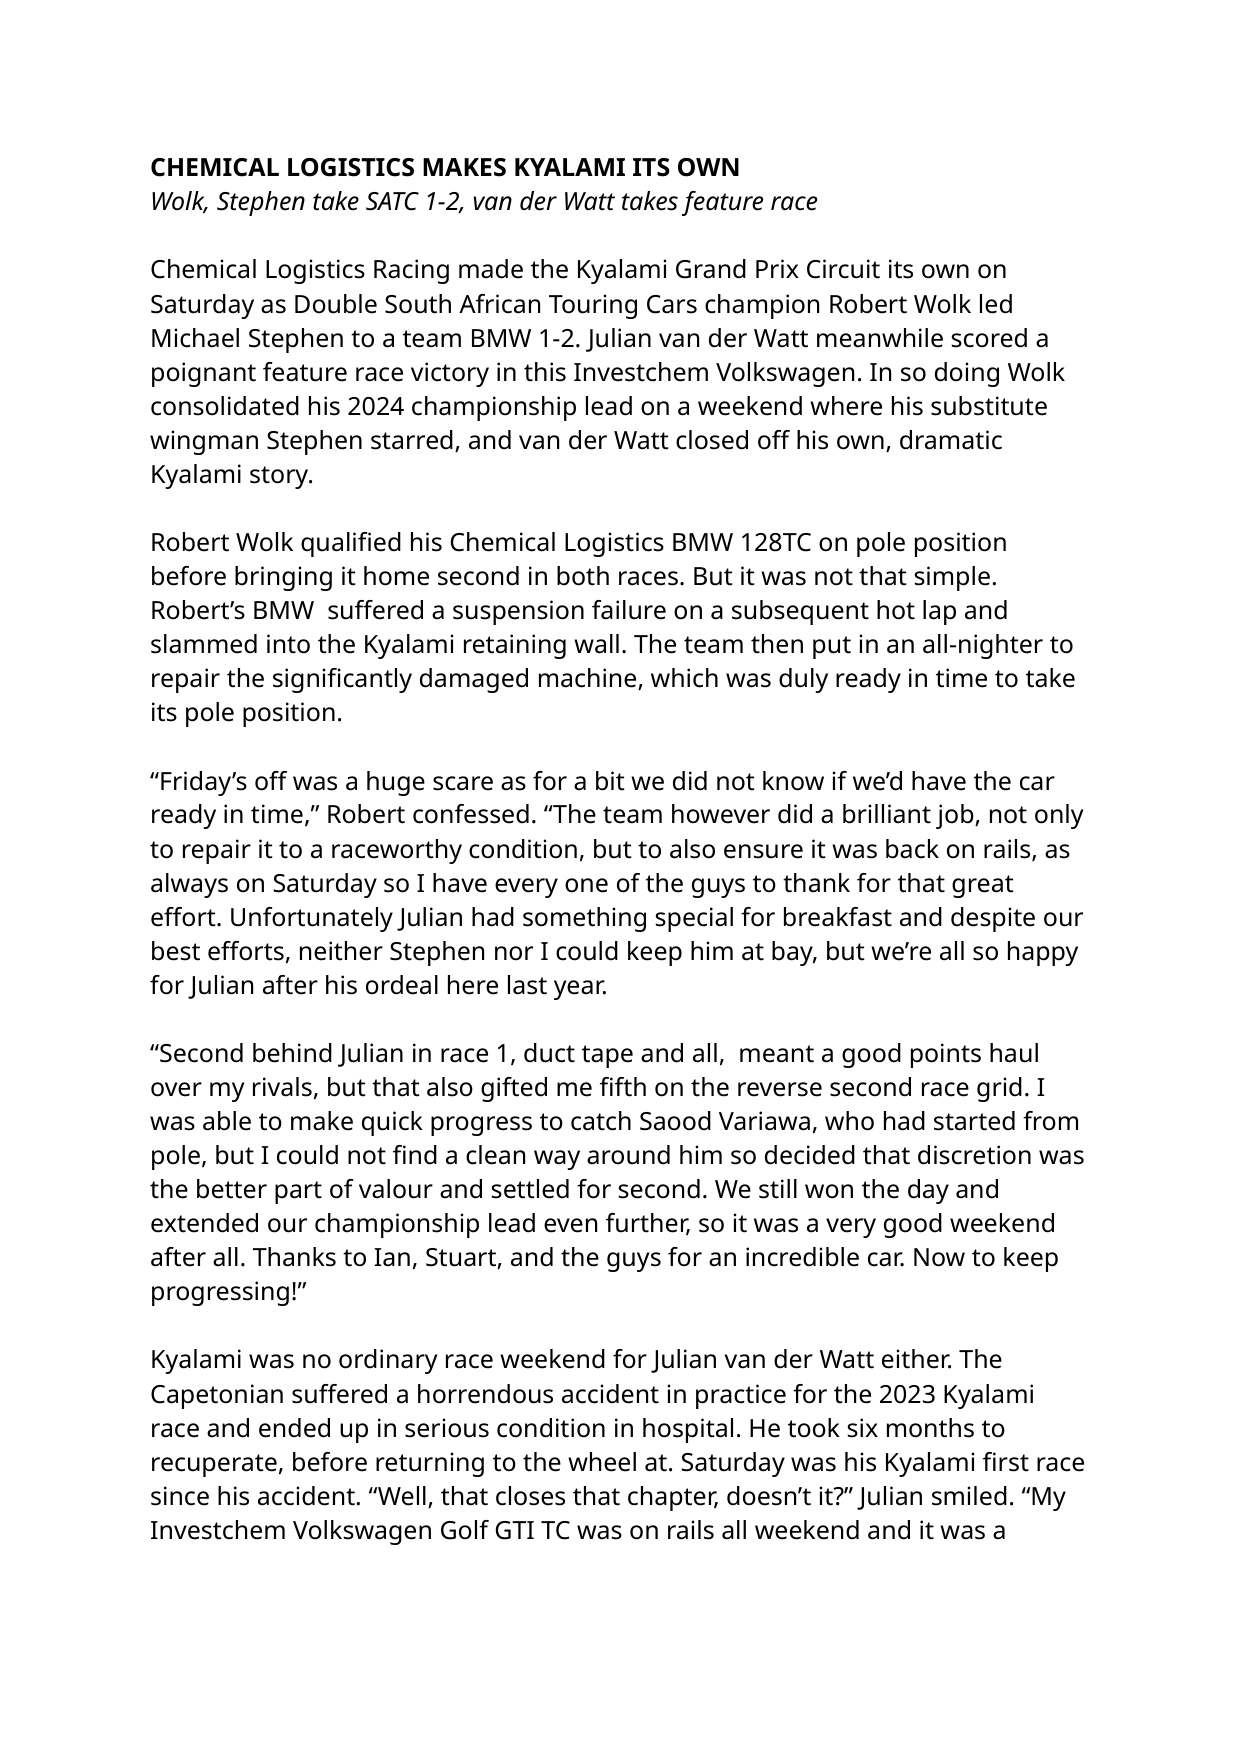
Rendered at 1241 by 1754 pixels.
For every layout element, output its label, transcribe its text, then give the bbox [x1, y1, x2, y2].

text Robert Wolk qualified his Chemical Logistics BMW 128TC on pole position before bringing it home second in both races. But it was not that simple. Robert’s BMW suffered a suspension failure on a subsequent hot lap and slammed into the Kyalami retaining wall. The team then put in an all-nighter to repair the significantly damaged machine, which was duly ready in time to take its pole position. [150, 525, 1090, 729]
text Chemical Logistics Racing made the Kyalami Grand Prix Circuit its own on Saturday as Double South African Touring Cars champion Robert Wolk led Michael Stephen to a team BMW 1-2. Julian van der Watt meanwhile scored a poignant feature race victory in this Investchem Volkswagen. In so doing Wolk consolidated his 2024 championship lead on a weekend where his substitute wingman Stephen starred, and van der Watt closed off his own, dramatic Kyalami story. [150, 252, 1090, 491]
text “Second behind Julian in race 1, duct tape and all, meant a good points haul over my rivals, but that also gifted me fifth on the reverse second race grid. I was able to make quick progress to catch Saood Variawa, who had started from pole, but I could not find a clean way around him so decided that discretion was the better part of valour and settled for second. We still won the day and extended our championship lead even further, so it was a very good weekend after all. Thanks to Ian, Stuart, and the guys for an incredible car. Now to keep progressing!” [150, 1036, 1090, 1308]
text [150, 1342, 1090, 1547]
text “Friday’s off was a huge scare as for a bit we did not know if we’d have the car ready in time,” Robert confessed. “The team however did a brilliant job, not only to repair it to a raceworthy condition, but to also ensure it was back on rails, as always on Saturday so I have every one of the guys to thank for that great effort. Unfortunately Julian had something special for breakfast and despite our best efforts, neither Stephen nor I could keep him at bay, but we’re all so happy for Julian after his ordeal here last year. [150, 763, 1090, 1002]
text Wolk, Stephen take SATC 1-2, van der Watt takes feature race [150, 184, 1090, 218]
text CHEMICAL LOGISTICS MAKES KYALAMI ITS OWN [150, 150, 1090, 184]
